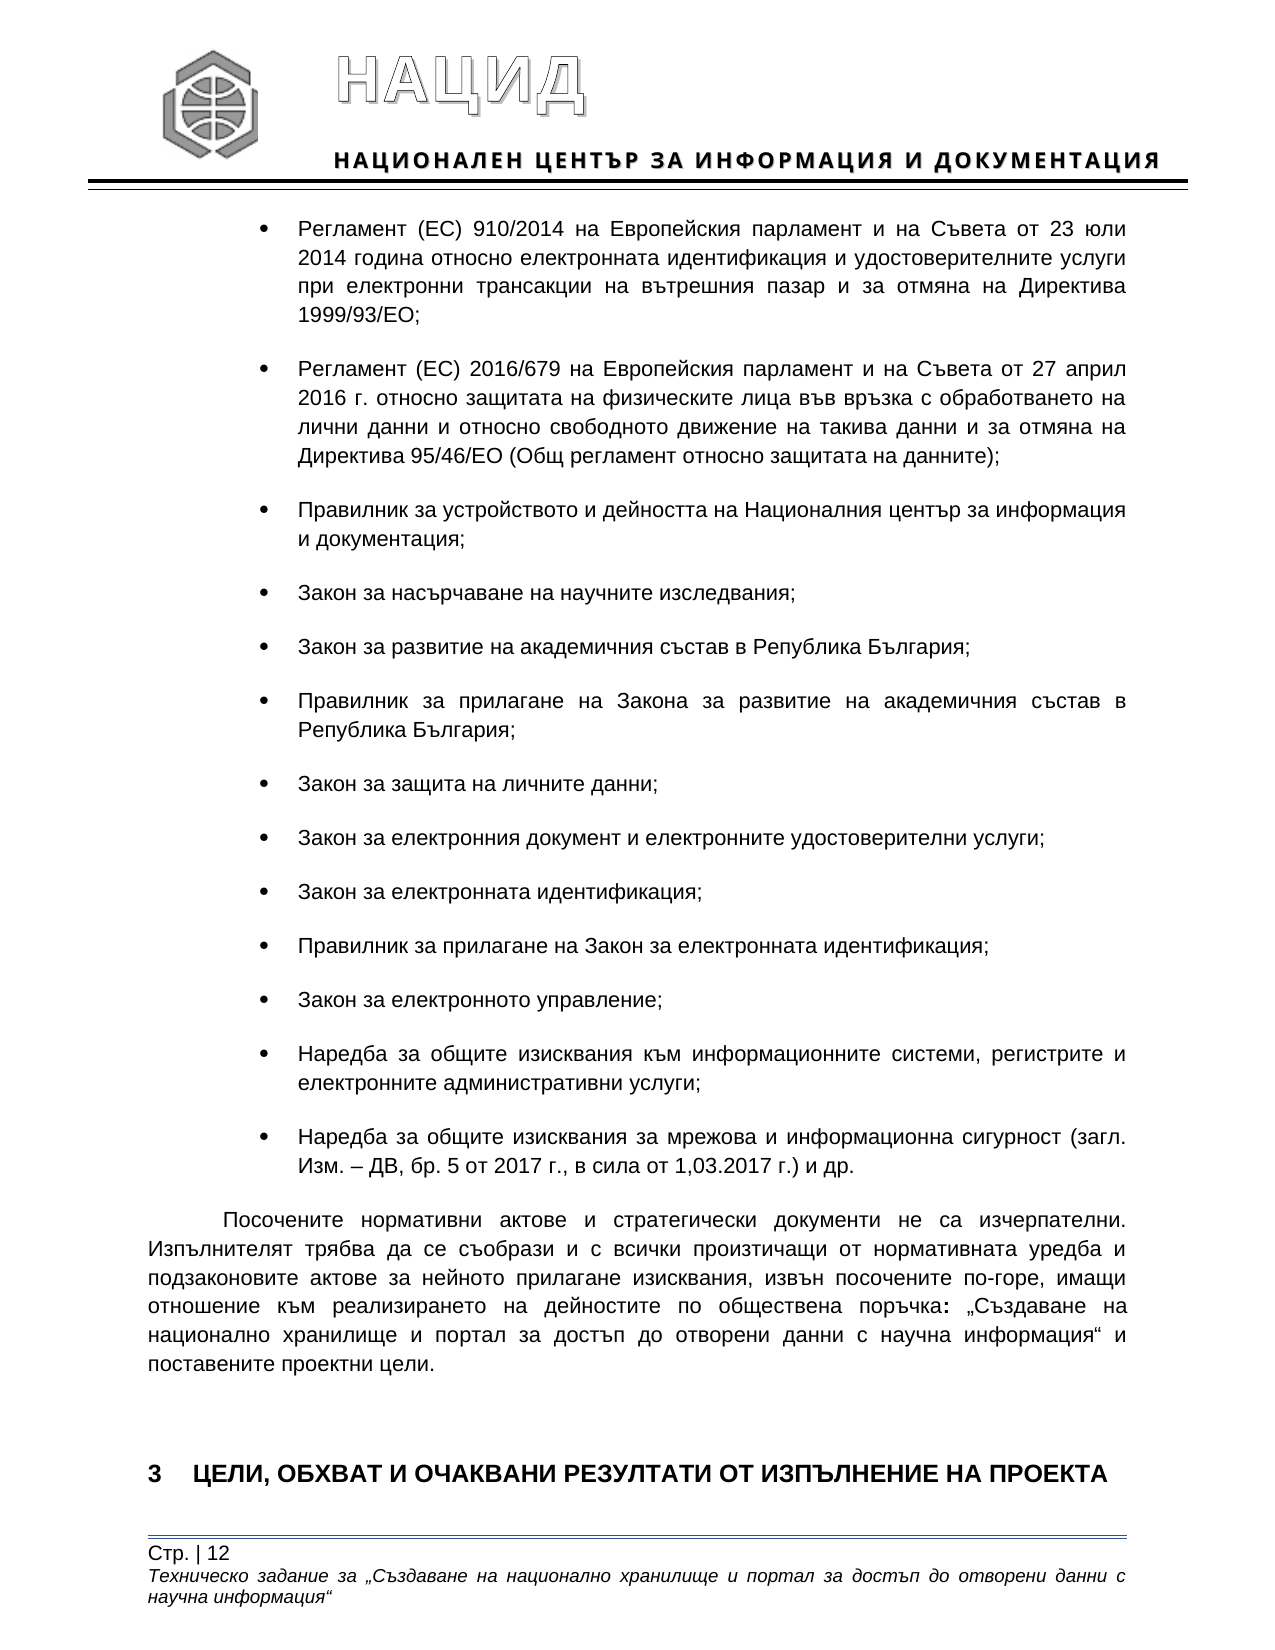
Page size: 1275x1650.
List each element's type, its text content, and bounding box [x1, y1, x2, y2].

text Закон за насърчаване на научните изследвания; [260, 580, 1127, 605]
text Правилник за прилагане на Закон за електронната идентификация; [260, 933, 1127, 958]
text Регламент (ЕС) 2016/679 на Европейския парламент и на Съвета от 27 април 2016 г. относно защитата на физическите лица във връзка с обработването на лични данни и относно свободното движение на такива данни и за отмяна на Директива 95/46/ЕО (Общ регламент относно защитата на данните); [260, 356, 1127, 468]
picture [162, 48, 258, 161]
text Наредба за общите изисквания към информационните системи, регистрите и електронните административни услуги; [260, 1041, 1127, 1095]
text Закон за електронното управление; [260, 987, 1127, 1012]
text Правилник за прилагане на Закона за развитие на академичния състав в Република България; [260, 688, 1127, 742]
text Посочените нормативни актове и стратегически документи не са изчерпателни. Изпълнителят трябва да се съобрази и с всички произтичащи от нормативната уредба и подзаконовите актове за нейното прилагане изисквания, извън посочените по-горе, имащи отношение към реализирането на дейностите по обществена поръчка: „Създаване на национално хранилище и портал за достъп до отворени данни с научна информация“ и поставените проектни цели. [148, 1206, 1127, 1376]
subtitle ЦЕЛИ, ОБХВАТ И ОЧАКВАНИ РЕЗУЛТАТИ ОТ ИЗПЪЛНЕНИЕ НА ПРОЕКТА [148, 1459, 1127, 1488]
text Правилник за устройството и дейността на Националния център за информация и документация; [260, 497, 1127, 551]
text Наредба за общите изисквания за мрежова и информационна сигурност (загл. Изм. – ДВ, бр. 5 от 2017 г., в сила от 1,03.2017 г.) и др. [260, 1123, 1127, 1178]
text Закон за защита на личните данни; [260, 771, 1127, 796]
text Закон за електронната идентификация; [260, 879, 1127, 904]
text Закон за развитие на академичния състав в Република България; [260, 634, 1127, 659]
text Закон за електронния документ и електронните удостоверителни услуги; [260, 825, 1127, 850]
text Регламент (ЕС) 910/2014 на Европейския парламент и на Съвета от 23 юли 2014 година относно електронната идентификация и удостоверителните услуги при електронни трансакции на вътрешния пазар и за отмяна на Директива 1999/93/ЕО; [260, 215, 1127, 327]
